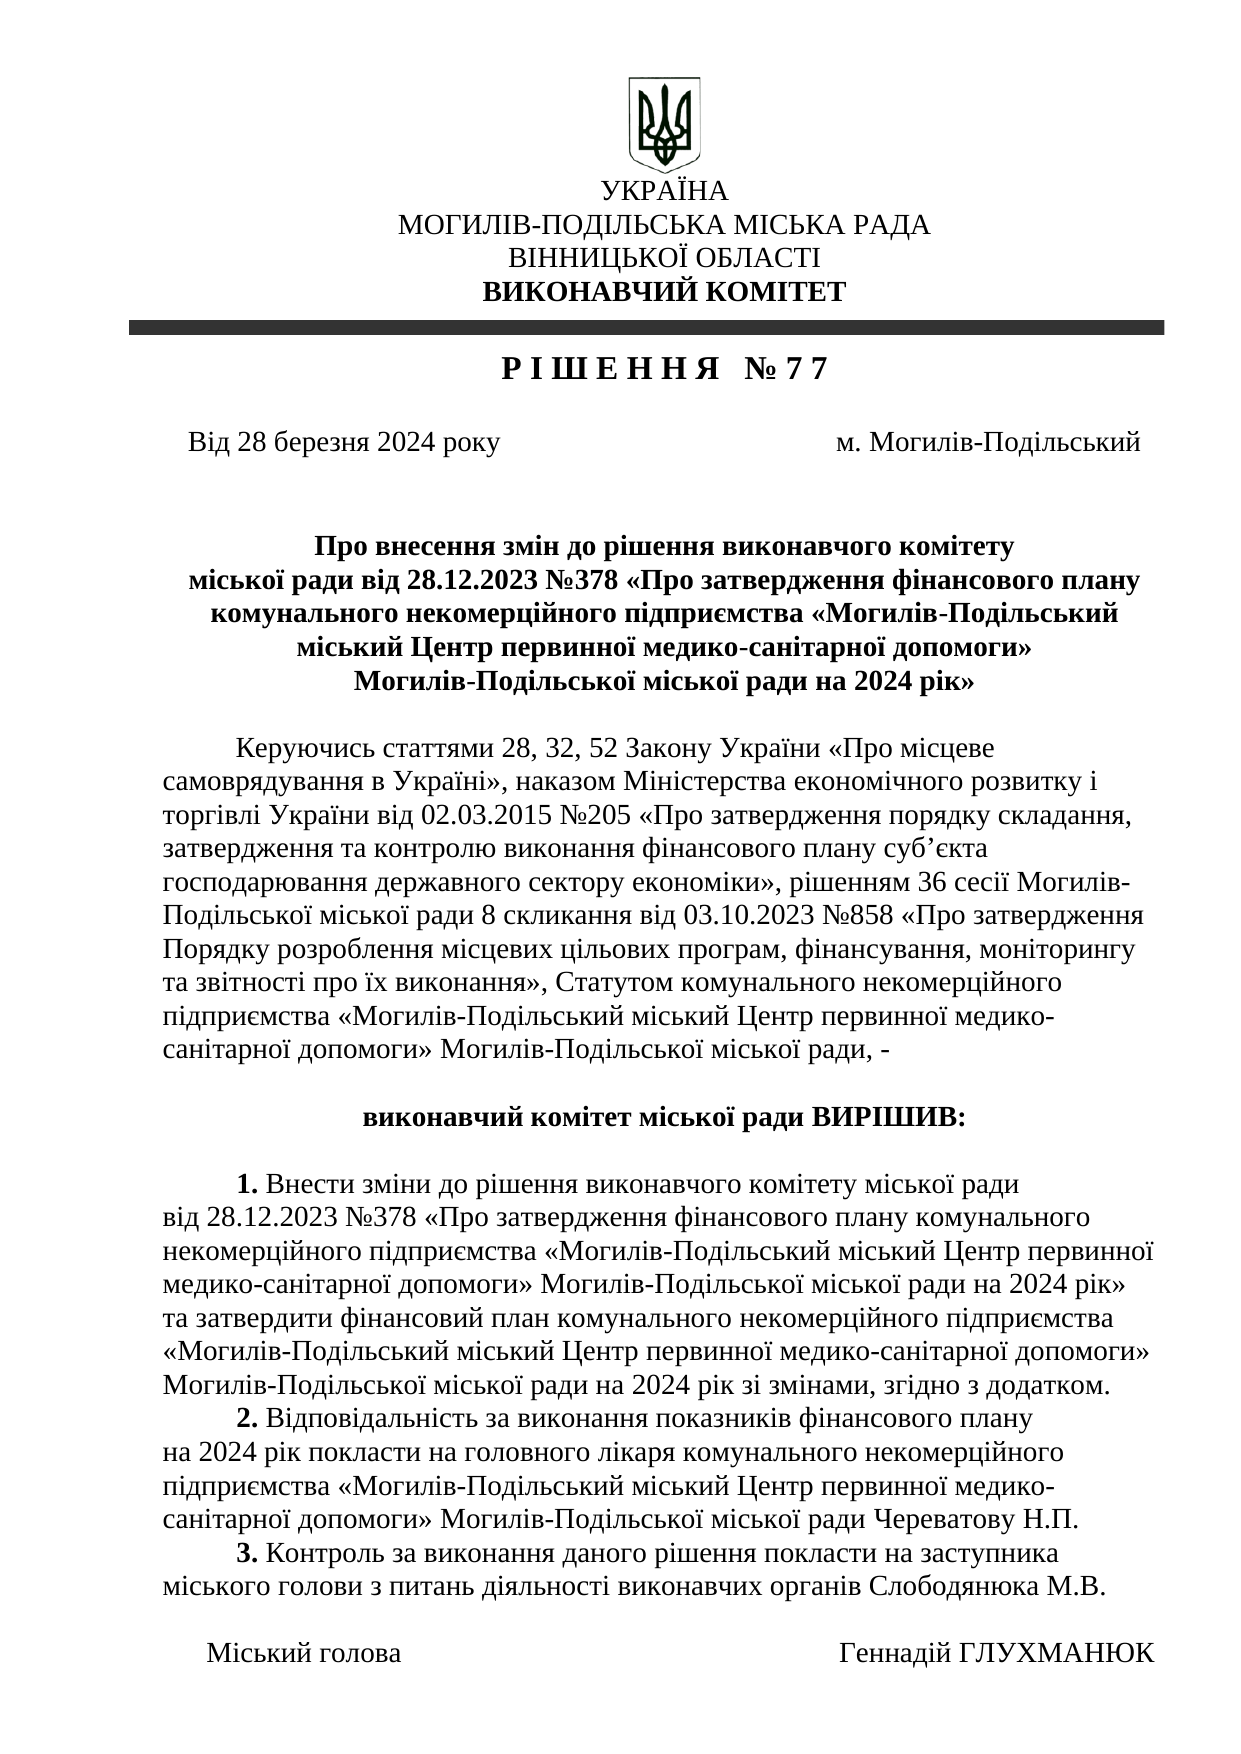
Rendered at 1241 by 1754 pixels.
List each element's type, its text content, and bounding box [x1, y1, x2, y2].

text на 2024 рік покласти на головного лікаря комунального некомерційного підприємства «Могилів-Подільський міський Центр первинної медико-санітарної допомоги» Могилів-Подільської міської ради Череватову Н.П. [162, 1434, 1166, 1535]
picture [628, 77, 701, 174]
text ВИКОНАВЧИЙ КОМІТЕТ [162, 274, 1166, 307]
text РІШЕННЯ №77 [162, 320, 1166, 386]
text Про внесення змін до рішення виконавчого комітету [162, 528, 1166, 562]
text Могилів-Подільської міської ради на 2024 рік» [162, 663, 1166, 696]
text 1. Внести зміни до рішення виконавчого комітету міської ради [162, 1166, 1166, 1199]
text Від 28 березня 2024 року м. Могилів-Подільський [162, 424, 1166, 457]
text Міський голова Геннадій ГЛУХМАНЮК [162, 1635, 1166, 1669]
text виконавчий комітет міської ради ВИРІШИВ: [162, 1099, 1166, 1132]
text міської ради від 28.12.2023 №378 «Про затвердження фінансового плану комунального некомерційного підприємства «Могилів-Подільський міський Центр первинної медико-санітарної допомоги» [162, 562, 1166, 663]
text 2. Відповідальність за виконання показників фінансового плану [162, 1401, 1166, 1434]
text Керуючись статтями 28, 32, 52 Закону України «Про місцеве самоврядування в Україні», наказом Міністерства економічного розвитку і торгівлі України від 02.03.2015 №205 «Про затвердження порядку складання, затвердження та контролю виконання фінансового плану суб’єкта господарювання державного сектору економіки», рішенням 36 сесії Могилів-Подільської міської ради 8 скликання від 03.10.2023 №858 «Про затвердження Порядку розроблення місцевих цільових програм, фінансування, моніторингу та звітності про їх виконання», Статутом комунального некомерційного підприємства «Могилів-Подільський міський Центр первинної медико-санітарної допомоги» Могилів-Подільської міської ради, - [162, 730, 1166, 1065]
text 3. Контроль за виконання даного рішення покласти на заступника міського голови з питань діяльності виконавчих органів Слободянюка М.В. [162, 1535, 1166, 1602]
text та затвердити фінансовий план комунального некомерційного підприємства «Могилів-Подільський міський Центр первинної медико-санітарної допомоги» Могилів-Подільської міської ради на 2024 рік зі змінами, згідно з додатком. [162, 1300, 1166, 1401]
text від 28.12.2023 №378 «Про затвердження фінансового плану комунального некомерційного підприємства «Могилів-Подільський міський Центр первинної медико-санітарної допомоги» Могилів-Подільської міської ради на 2024 рік» [162, 1199, 1166, 1300]
text УКРАЇНА МОГИЛІВ-ПОДІЛЬСЬКА МІСЬКА РАДА ВІННИЦЬКОЇ ОБЛАСТІ [162, 173, 1166, 274]
